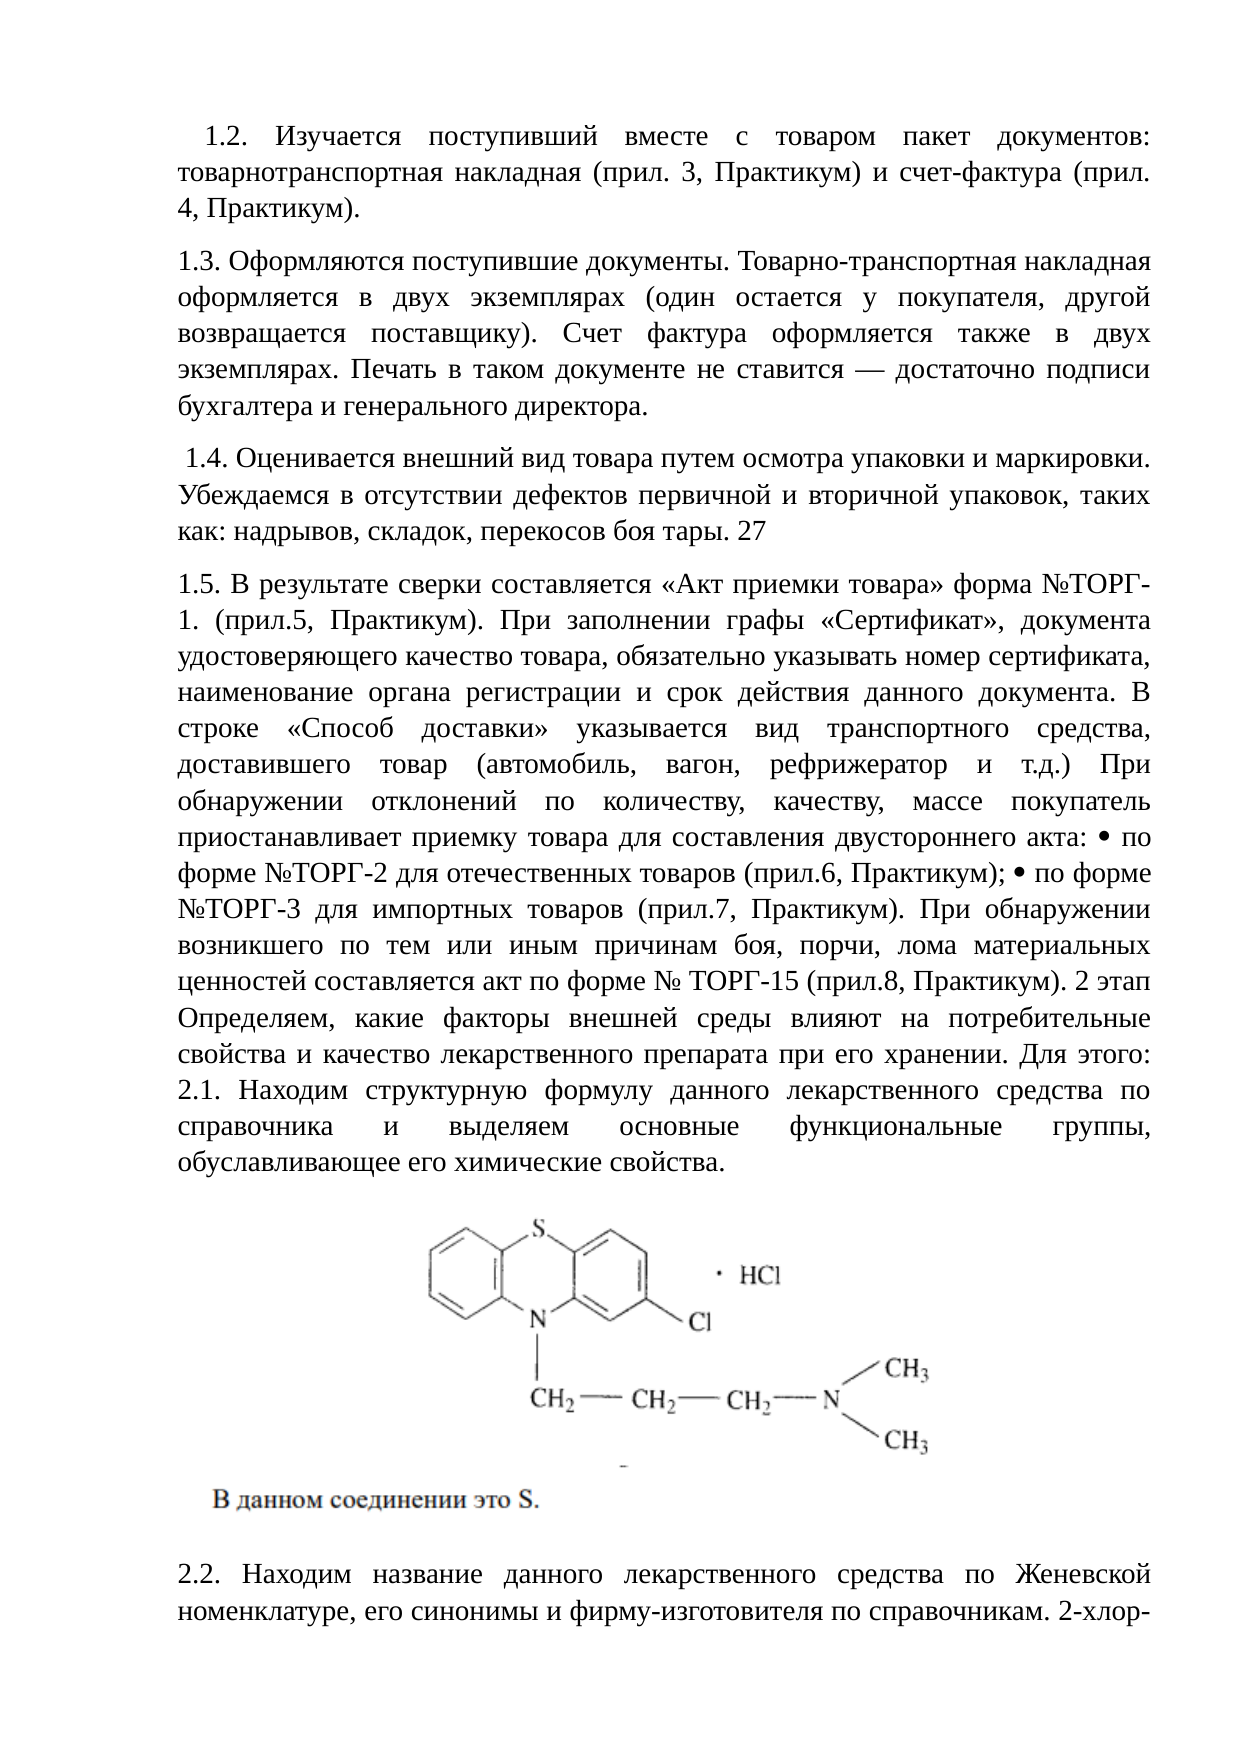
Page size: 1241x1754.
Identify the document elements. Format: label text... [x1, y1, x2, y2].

text 1.4. Оценивается внешний вид товара путем осмотра упаковки и маркировки. Убеждаемся в отсутствии дефектов первичной и вторичной упаковок, таких как: надрывов, складок, перекосов боя тары. 27 [177, 441, 1152, 546]
text 1.2. Изучается поступивший вместе с товаром пакет документов: товарнотранспортная накладная (прил. 3, Практикум) и счет-фактура (прил. 4, Практикум). [177, 118, 1152, 224]
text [177, 1557, 1152, 1626]
picture [177, 1197, 1012, 1538]
text 1.5. В результате сверки составляется «Акт приемки товара» форма №ТОРГ-1. (прил.5, Практикум). При заполнении графы «Сертификат», документа удостоверяющего качество товара, обязательно указывать номер сертификата, наименование органа регистрации и срок действия данного документа. В строке «Способ доставки» указывается вид транспортного средства, доставившего товар (автомобиль, вагон, рефрижератор и т.д.) При обнаружении отклонений по количеству, качеству, массе покупатель приостанавливает приемку товара для составления двустороннего акта: по форме №ТОРГ-2 для отечественных товаров (прил.6, Практикум); по форме №ТОРГ-3 для импортных товаров (прил.7, Практикум). При обнаружении возникшего по тем или иным причинам боя, порчи, лома материальных ценностей составляется акт по форме № ТОРГ-15 (прил.8, Практикум). 2 этап Определяем, какие факторы внешней среды влияют на потребительные свойства и качество лекарственного препарата при его хранении. Для этого: 2.1. Находим структурную формулу данного лекарственного средства по справочника и выделяем основные функциональные группы, обуславливающее его химические свойства. [177, 566, 1152, 1178]
text 1.3. Оформляются поступившие документы. Товарно-транспортная накладная оформляется в двух экземплярах (один остается у покупателя, другой возвращается поставщику). Счет фактура оформляется также в двух экземплярах. Печать в таком документе не ставится — достаточно подписи бухгалтера и генерального директора. [177, 243, 1152, 421]
